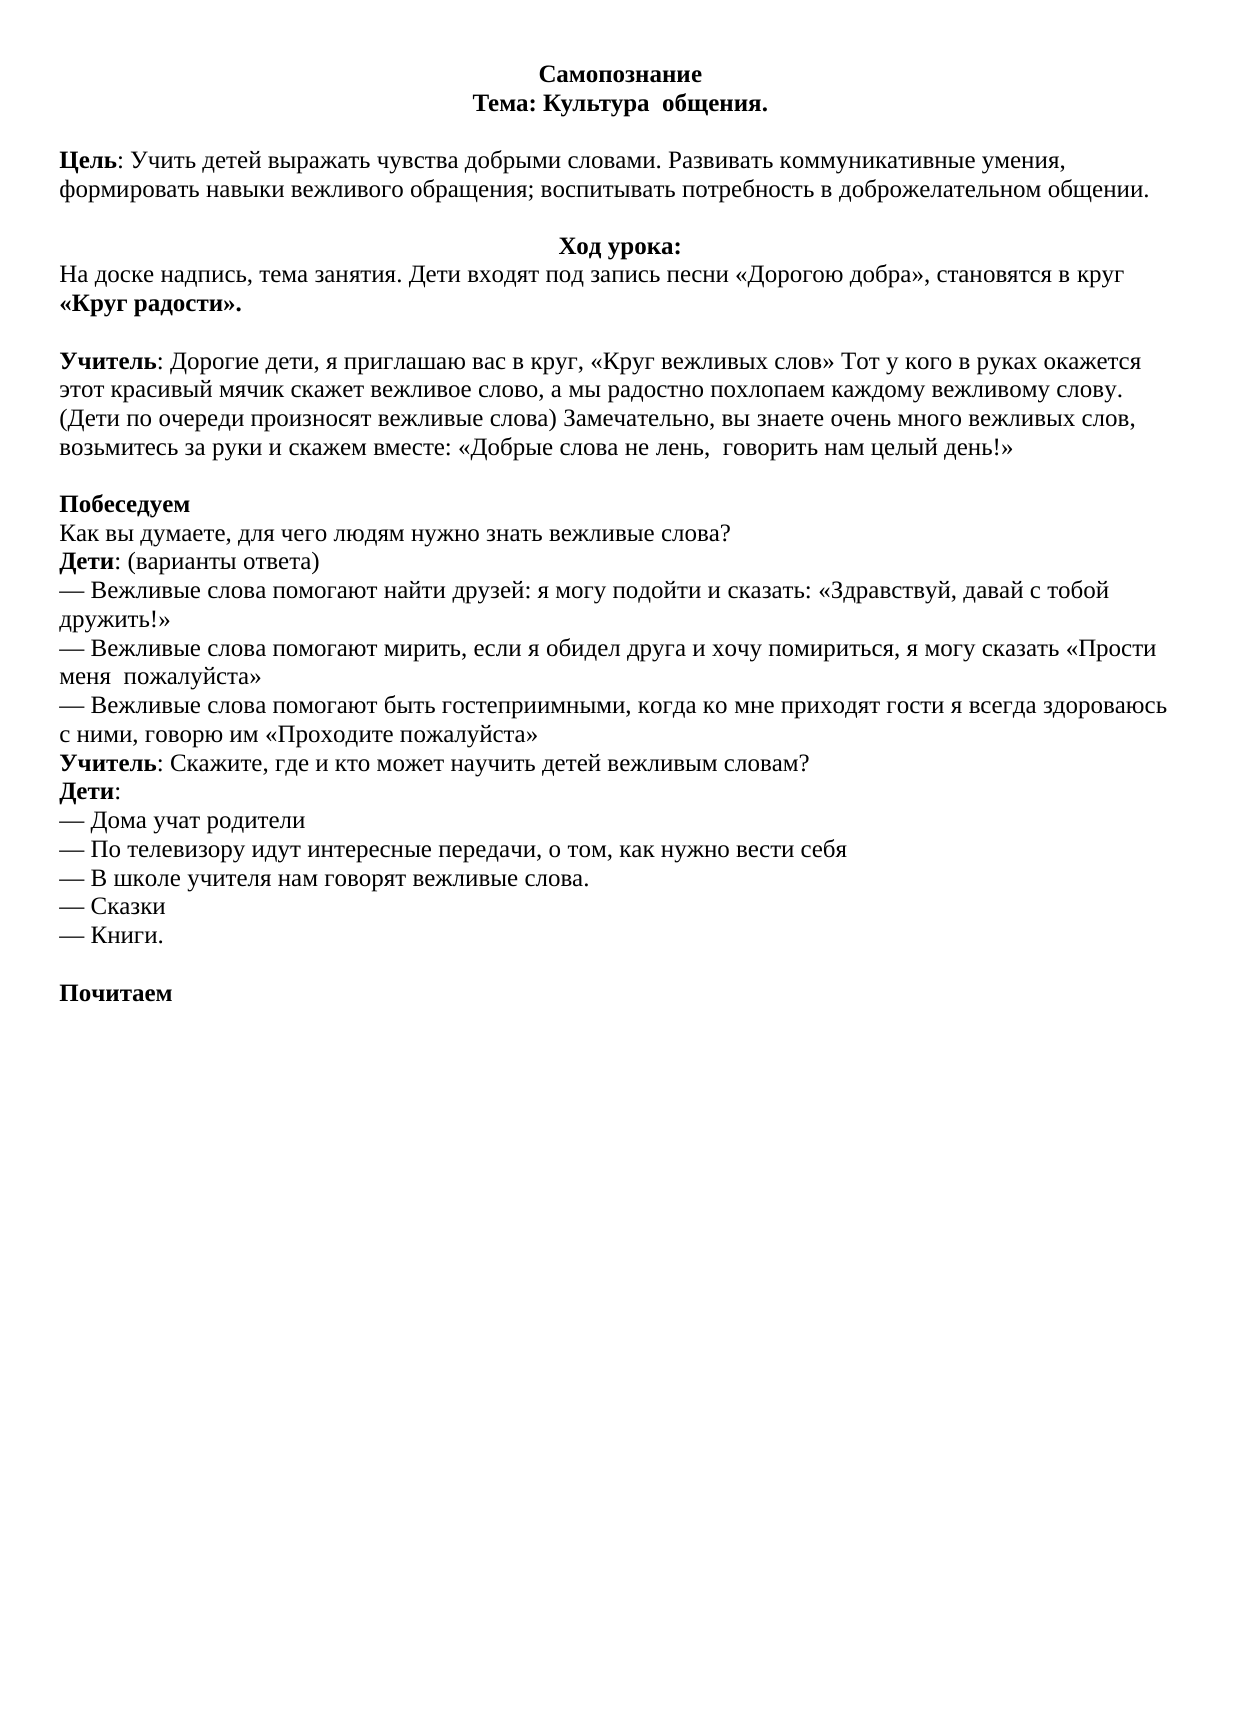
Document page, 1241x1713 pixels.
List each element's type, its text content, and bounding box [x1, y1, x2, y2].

text Самопознание [59, 59, 1181, 88]
text — Сказки [59, 891, 1181, 920]
text Учитель: Дорогие дети, я приглашаю вас в круг, «Круг вежливых слов» Тот у кого в руках окажется этот красивый мячик скажет вежливое слово, а мы радостно похлопаем каждому вежливому слову. (Дети по очереди произносят вежливые слова) Замечательно, вы знаете очень много вежливых слов, возьмитесь за руки и скажем вместе: «Добрые слова не лень, говорить нам целый день!» [59, 346, 1181, 461]
text Учитель: Скажите, где и кто может научить детей вежливым словам? [59, 748, 1181, 776]
text Дети: [59, 776, 1181, 805]
text — Вежливые слова помогают найти друзей: я могу подойти и сказать: «Здравствуй, давай с тобой дружить!» [59, 575, 1181, 633]
text Как вы думаете, для чего людям нужно знать вежливые слова? [59, 518, 1181, 546]
text — Дома учат родители [59, 805, 1181, 834]
text — По телевизору идут интересные передачи, о том, как нужно вести себя [59, 834, 1181, 863]
text Ход урока: [59, 231, 1181, 259]
text На доске надпись, тема занятия. Дети входят под запись песни «Дорогою добра», становятся в круг «Круг радости». [59, 259, 1181, 317]
text Дети: (варианты ответа) [59, 546, 1181, 575]
text Почитаем [59, 978, 1181, 1006]
text — Вежливые слова помогают быть гостеприимными, когда ко мне приходят гости я всегда здороваюсь с ними, говорю им «Проходите пожалуйста» [59, 690, 1181, 748]
text Цель: Учить детей выражать чувства добрыми словами. Развивать коммуникативные умения, формировать навыки вежливого обращения; воспитывать потребность в доброжелательном общении. [59, 145, 1181, 203]
text — Вежливые слова помогают мирить, если я обидел друга и хочу помириться, я могу сказать «Прости меня пожалуйста» [59, 633, 1181, 690]
text — В школе учителя нам говорят вежливые слова. [59, 863, 1181, 891]
text — Книги. [59, 920, 1181, 949]
text Побеседуем [59, 489, 1181, 518]
text Тема: Культура общения. [59, 88, 1181, 117]
